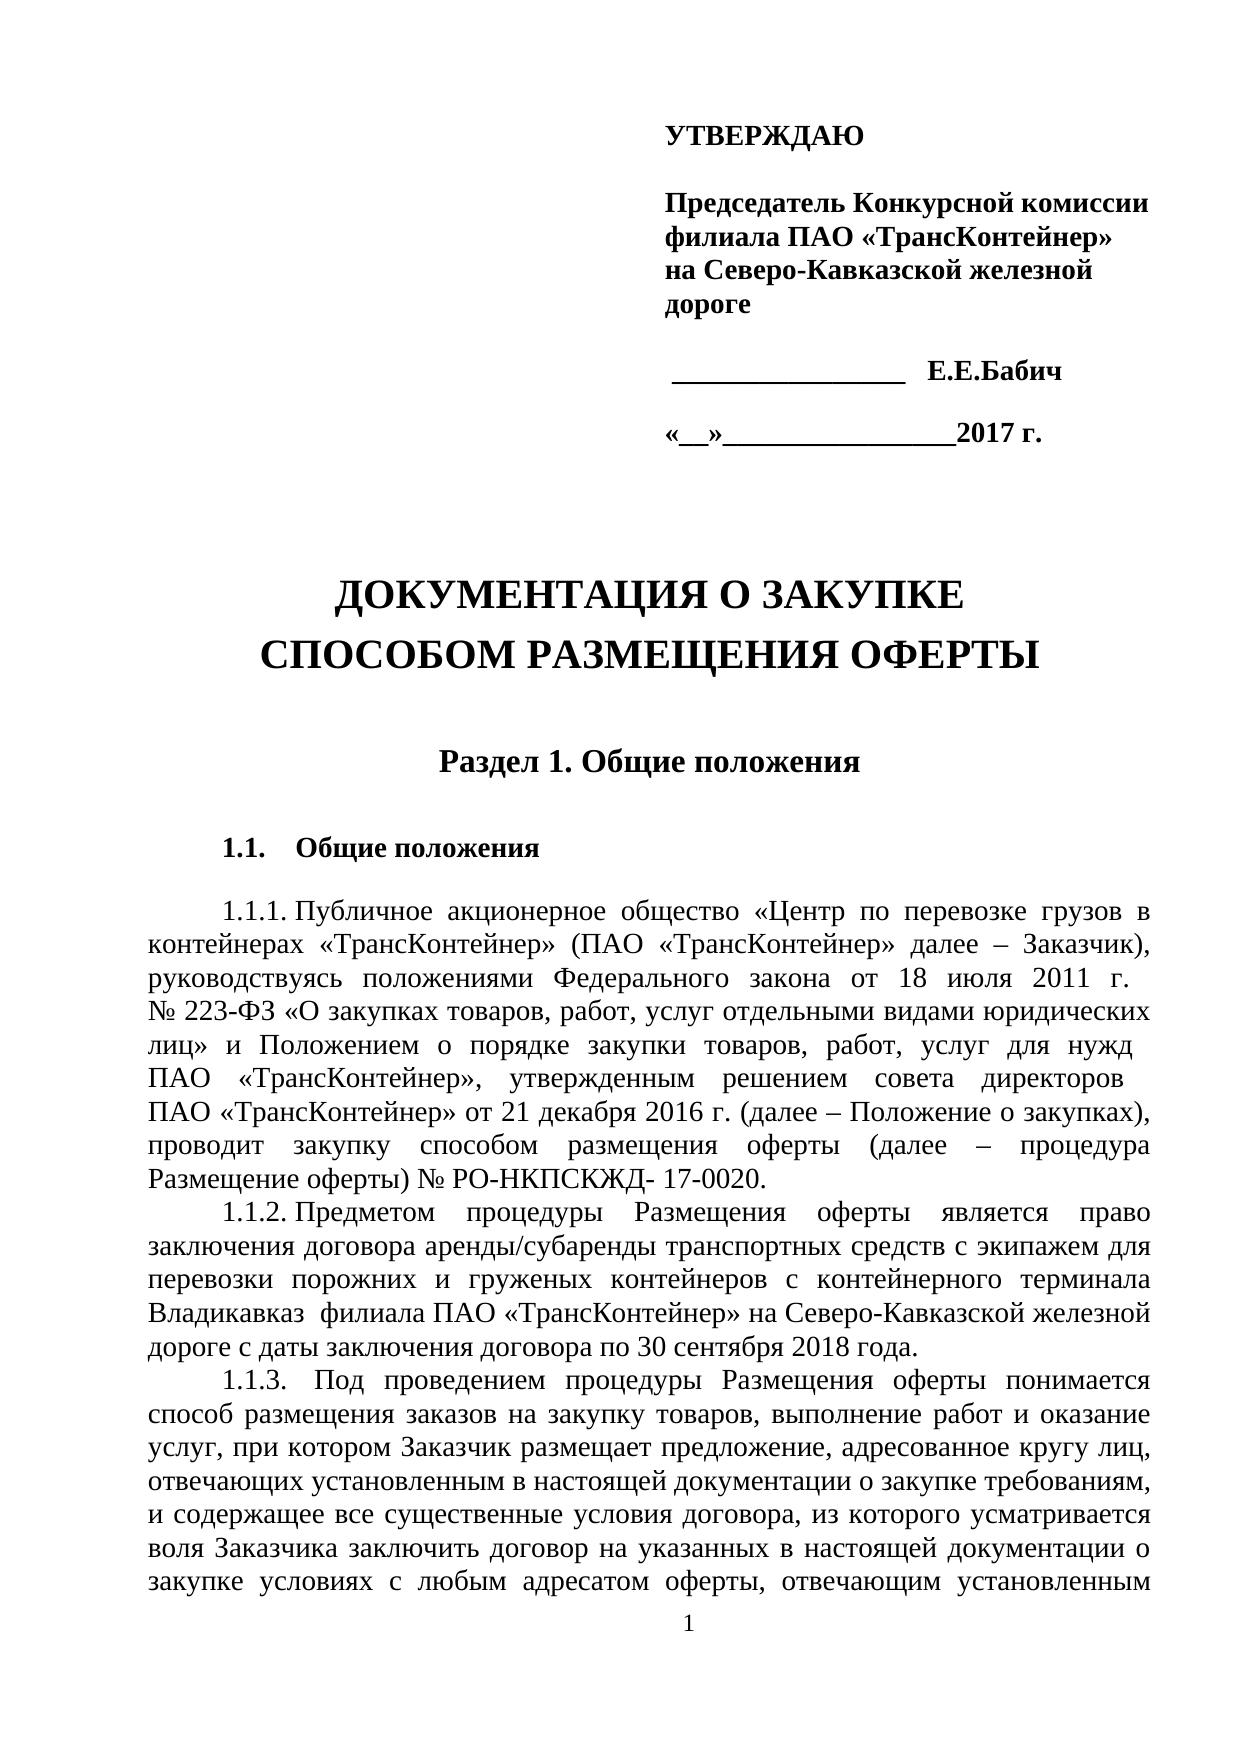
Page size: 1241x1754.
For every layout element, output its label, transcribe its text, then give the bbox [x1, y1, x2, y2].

text Раздел 1. Общие положения [148, 741, 1152, 779]
list Предметом процедуры Размещения оферты является право заключения договора аренды/субаренды транспортных средств с экипажем для перевозки порожних и груженых контейнеров с контейнерного терминала Владикавказ филиала ПАО «ТрансКонтейнер» на Северо-Кавказской железной дороге с даты заключения договора по 30 сентября 2018 года. [148, 1194, 1152, 1362]
text дороге [664, 286, 1152, 319]
text ________________ Е.Е.Бабич [664, 353, 1152, 386]
text УТВЕРЖДАЮ [650, 118, 1152, 152]
list Публичное акционерное общество «Центр по перевозке грузов в контейнерах «ТрансКонтейнер» (ПАО «ТрансКонтейнер» далее – Заказчик), руководствуясь положениями Федерального закона от 18 июля 2011 г. № 223-ФЗ «О закупках товаров, работ, услуг отдельными видами юридических лиц» и Положением о порядке закупки товаров, работ, услуг для нужд ПАО «ТрансКонтейнер», утвержденным решением совета директоров ПАО «ТрансКонтейнер» от 21 декабря 2016 г. (далее – Положение о закупках), проводит закупку способом размещения оферты (далее – процедура Размещение оферты) № РО-НКПСКЖД- 17-0020. [148, 893, 1152, 1194]
text СПОСОБОМ РАЗМЕЩЕНИЯ ОФЕРТЫ [148, 630, 1152, 678]
text филиала ПАО «ТрансКонтейнер» [664, 219, 1152, 252]
text «__»________________2017 г. [650, 415, 1152, 449]
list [148, 1362, 1152, 1597]
text Председатель Конкурсной комиссии [664, 185, 1152, 219]
text на Северо-Кавказской железной [664, 252, 1152, 286]
text ДОКУМЕНТАЦИЯ О ЗАКУПКЕ [148, 569, 1152, 617]
subtitle Общие положения [148, 830, 1152, 864]
